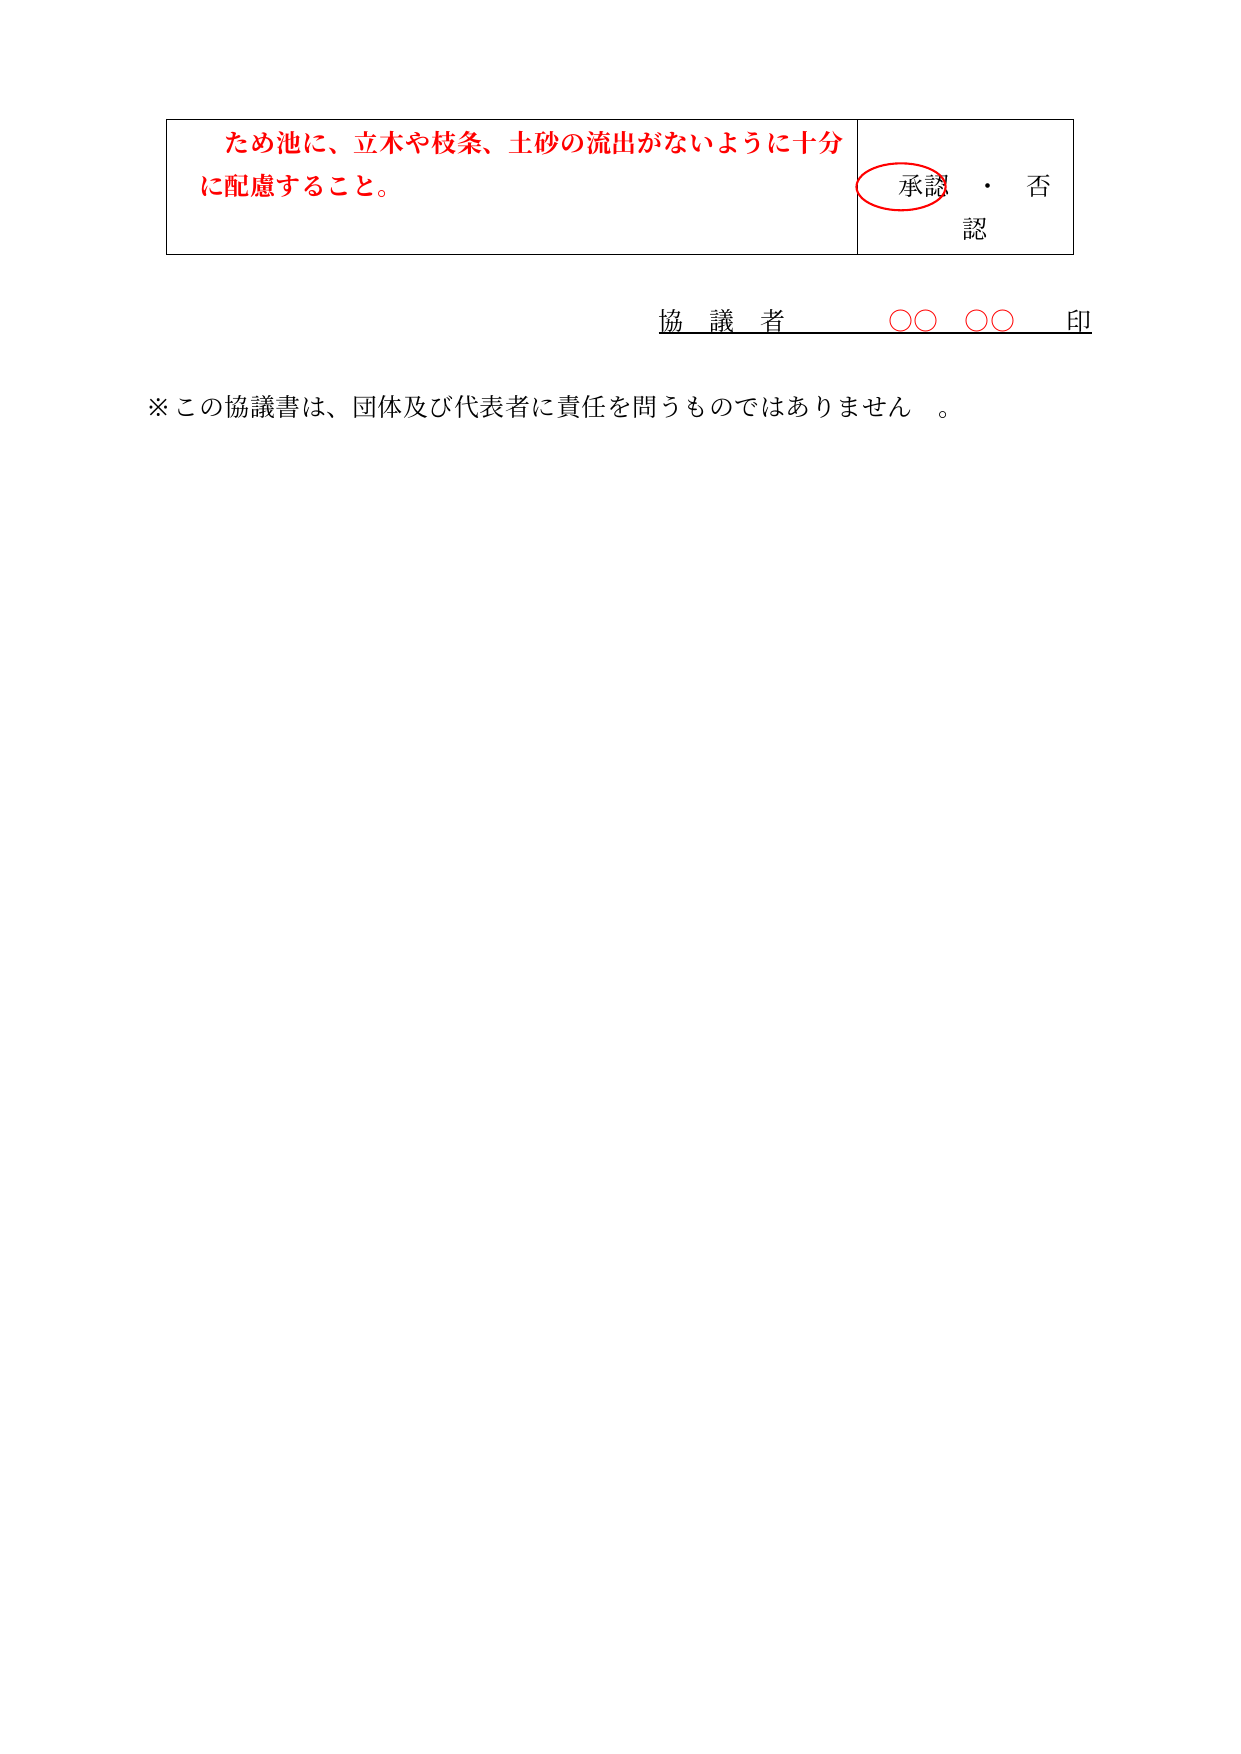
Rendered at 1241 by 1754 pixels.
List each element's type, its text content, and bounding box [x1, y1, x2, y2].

table_cell ため池に、立木や枝条、土砂の流出がないように十分に配慮すること。 [167, 120, 857, 253]
text ※この協議書は、団体及び代表者に責任を問うものではありません。 [148, 384, 1092, 428]
table_cell 承認 ・ 否認 [858, 120, 1073, 253]
text 協 議 者 ○○ ○○ 印 [148, 298, 1092, 341]
